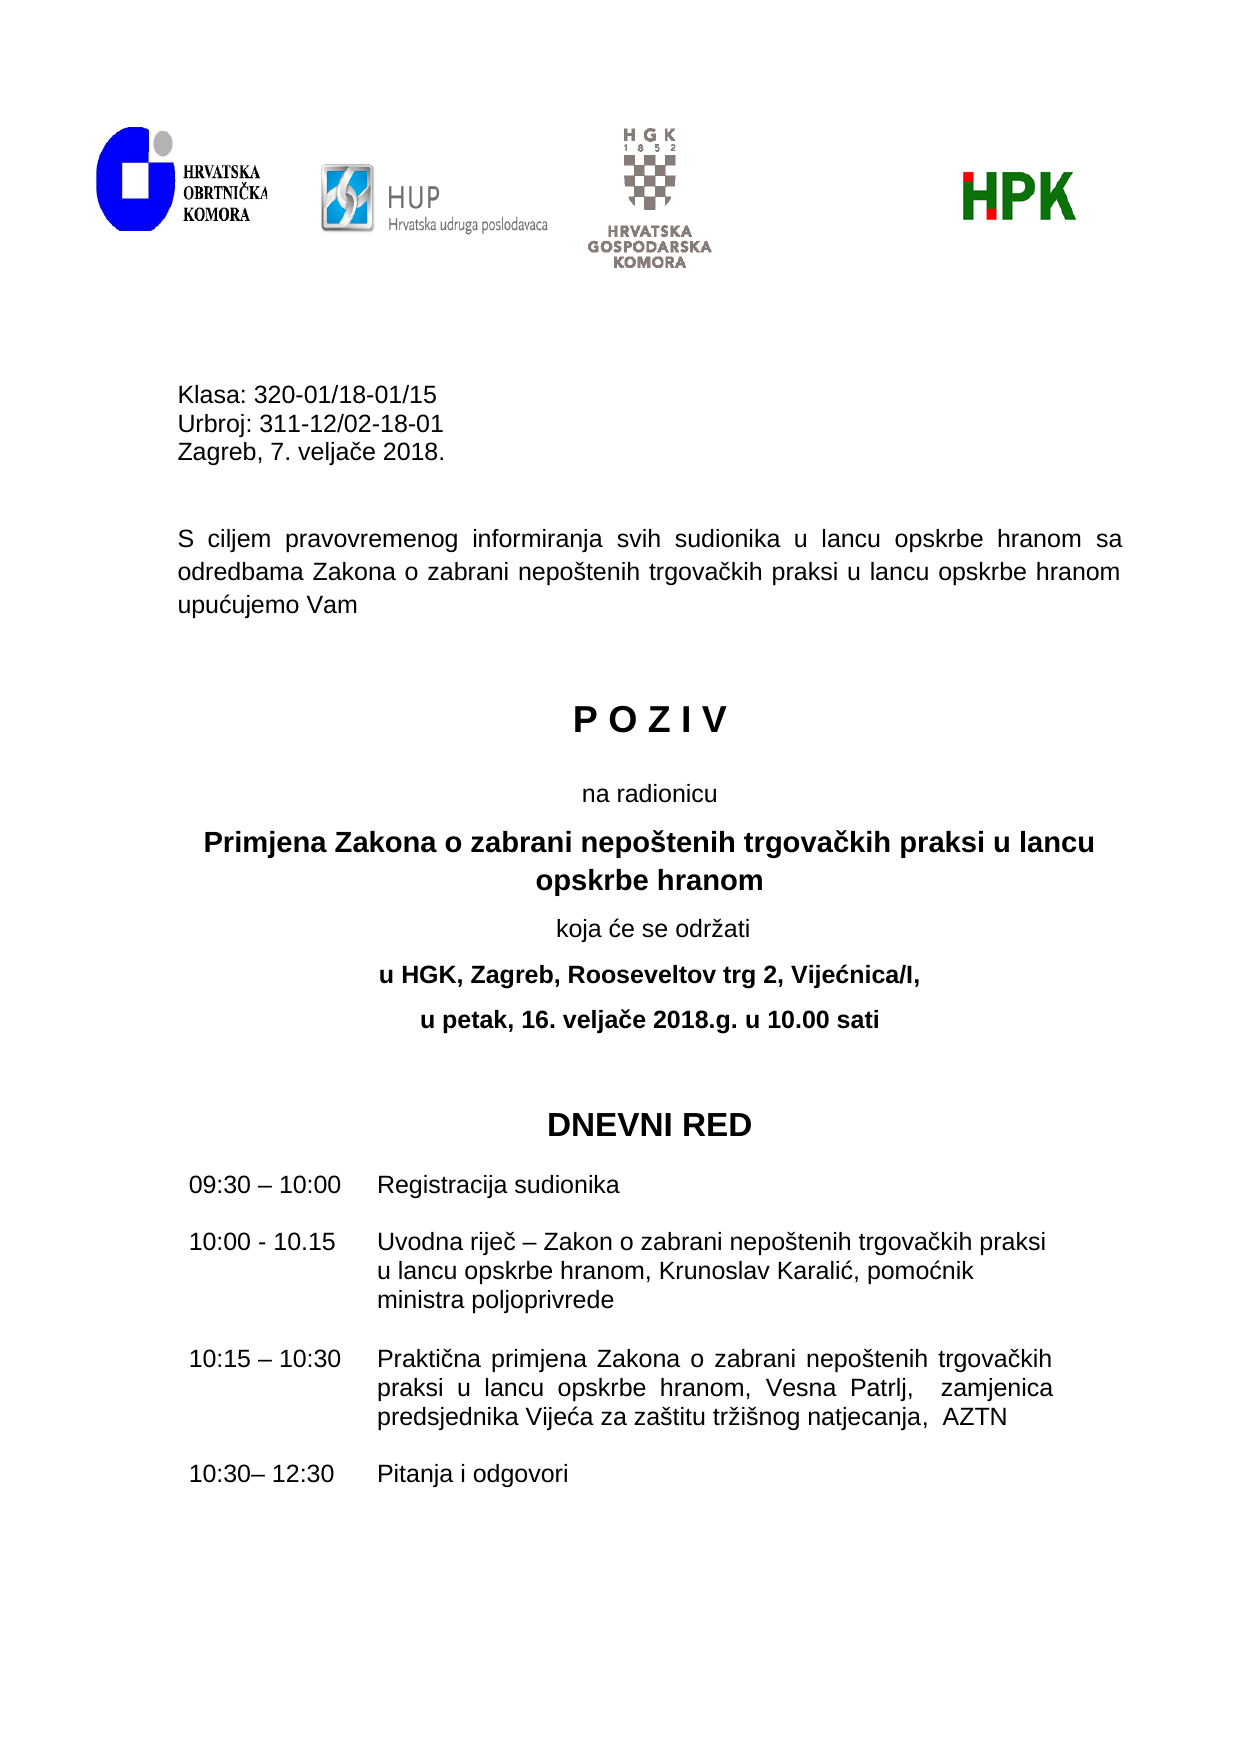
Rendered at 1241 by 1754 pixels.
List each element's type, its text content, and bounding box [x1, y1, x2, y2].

picture [308, 118, 559, 274]
text Zagreb, 7. veljače 2018. [177, 437, 1122, 466]
text na radionicu [177, 779, 1122, 808]
table_header Registracija sudionika [366, 1170, 1064, 1227]
table_header 09:30 – 10:00 [177, 1170, 366, 1227]
text Primjena Zakona o zabrani nepoštenih trgovačkih praksi u lancu opskrbe hranom [177, 825, 1122, 897]
table_cell 10:15 – 10:30 [177, 1344, 366, 1459]
text u petak, 16. veljače 2018.g. u 10.00 sati [177, 1005, 1122, 1034]
table_cell 10:00 - 10.15 [177, 1227, 366, 1344]
table_cell 10:30– 12:30 [177, 1459, 366, 1517]
picture [938, 155, 1094, 235]
text DNEVNI RED [177, 1105, 1122, 1143]
picture [95, 127, 267, 230]
text u HGK, Zagreb, Rooseveltov trg 2, Vijećnica/I, [177, 960, 1122, 989]
text Urbroj: 311-12/02-18-01 [177, 408, 1122, 437]
text P O Z I V [177, 697, 1122, 740]
table_cell Uvodna riječ – Zakon o zabrani nepoštenih trgovačkih praksi u lancu opskrbe hranom, Krunoslav Karalić, pomoćnik ministra poljoprivrede [366, 1227, 1064, 1344]
text koja će se održati [177, 914, 1122, 943]
text Klasa: 320-01/18-01/15 [177, 380, 1122, 408]
table_cell Praktična primjena Zakona o zabrani nepoštenih trgovačkih praksi u lancu opskrbe hranom, Vesna Patrlj, zamjenica predsjednika Vijeća za zaštitu tržišnog natjecanja, AZTN [366, 1344, 1064, 1459]
text S ciljem pravovremenog informiranja svih sudionika u lancu opskrbe hranom sa odredbama Zakona o zabrani nepoštenih trgovačkih praksi u lancu opskrbe hranom upućujemo Vam [177, 523, 1122, 618]
table_cell Pitanja i odgovori [366, 1459, 1064, 1517]
